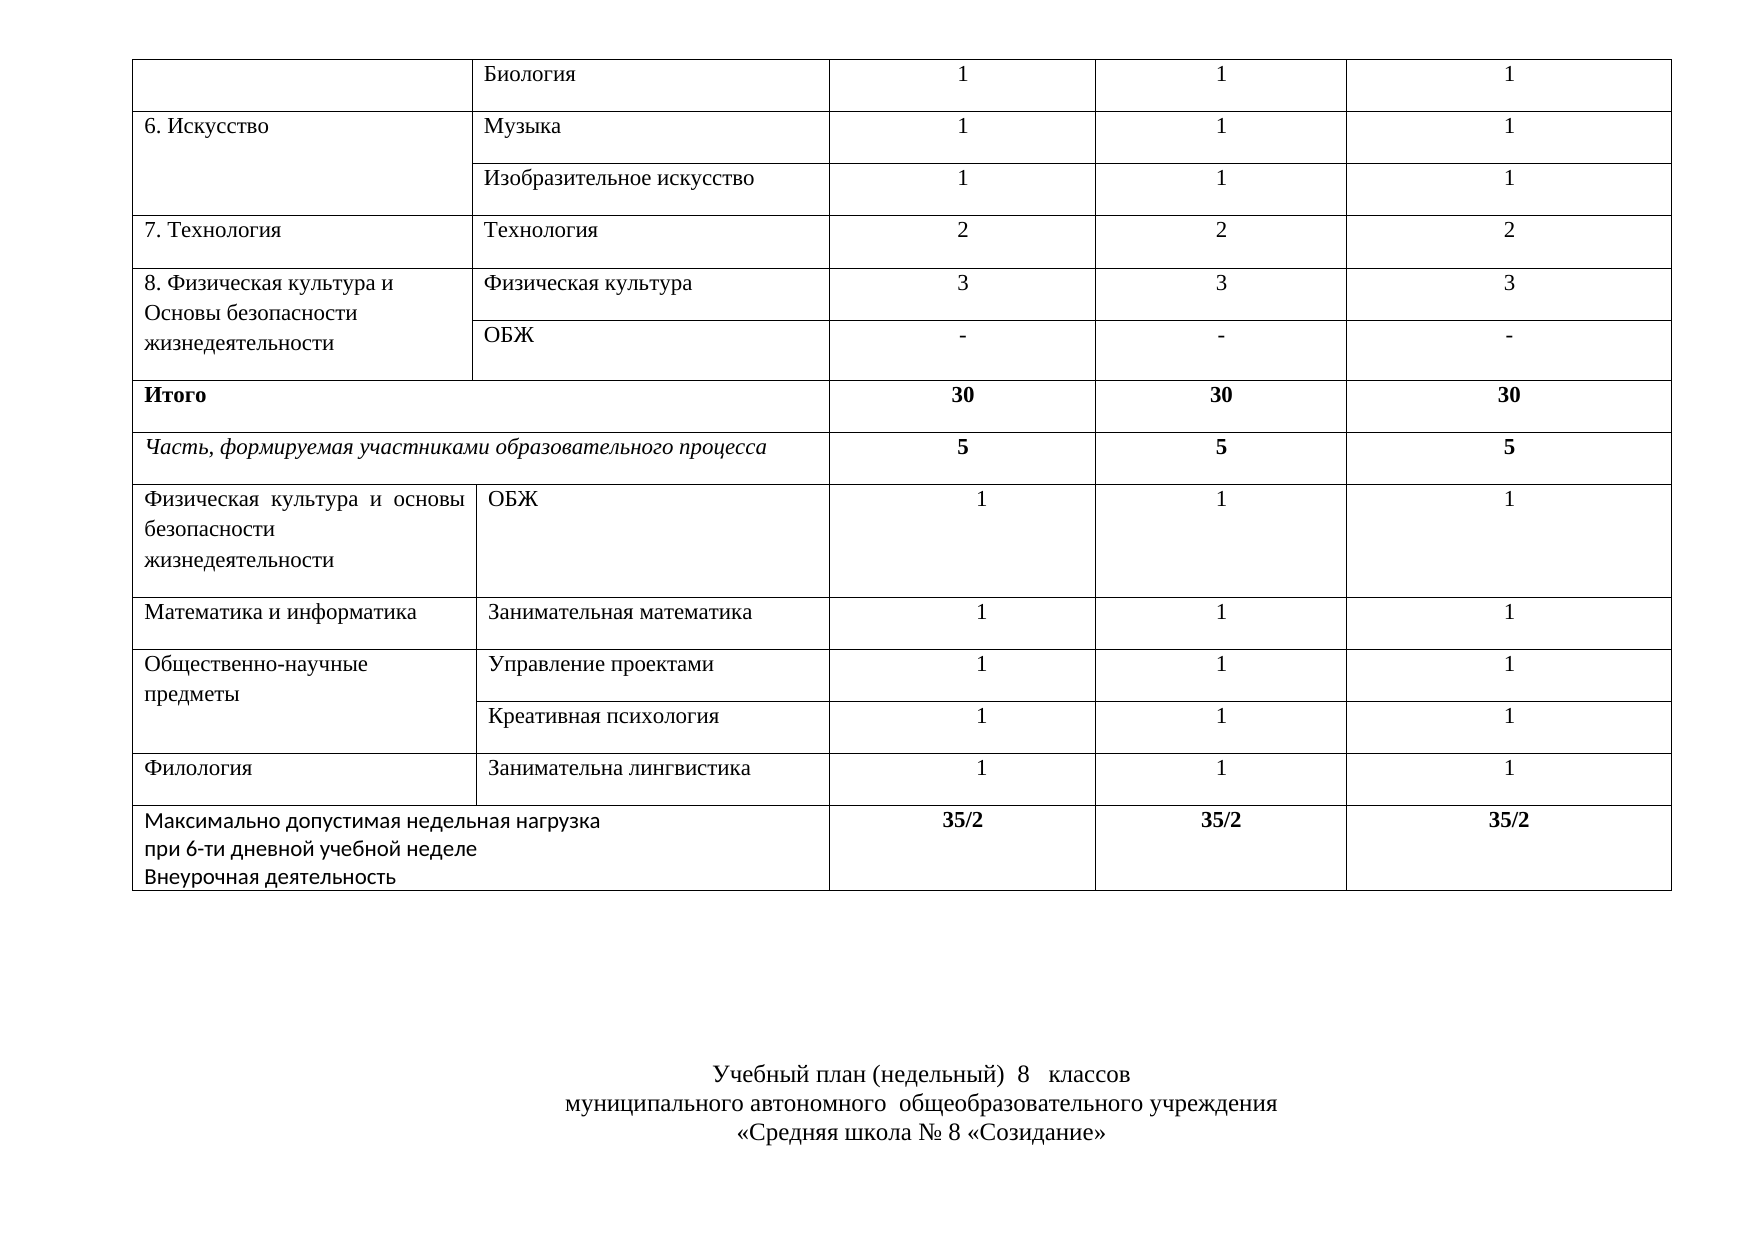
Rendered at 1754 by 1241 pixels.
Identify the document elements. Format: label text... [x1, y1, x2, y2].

table_cell Занимательна лингвистика [477, 754, 829, 805]
table_cell Максимально допустимая недельная нагрузка при 6-ти дневной учебной неделе Внеурочная деятельность [133, 806, 829, 890]
table_cell Математика и информатика [133, 598, 476, 649]
table_cell 35/2 [1347, 806, 1671, 890]
table_cell Управление проектами [477, 650, 829, 701]
table_cell Часть, формируемая участниками образовательного процесса [133, 433, 829, 484]
table_cell 1 [830, 598, 1095, 649]
table_cell Креативная психология [477, 702, 829, 753]
table_cell 1 [1347, 754, 1671, 805]
table_cell 30 [1096, 381, 1346, 432]
table_cell - [1347, 321, 1671, 380]
table_cell Занимательная математика [477, 598, 829, 649]
table_cell 8. Физическая культура и Основы безопасности жизнедеятельности [133, 269, 472, 380]
table_cell 1 [1347, 112, 1671, 163]
table_cell 2 [830, 216, 1095, 267]
table_cell 1 [830, 112, 1095, 163]
table_cell Технология [473, 216, 829, 267]
table_cell 1 [830, 60, 1095, 111]
table_cell 2 [1096, 216, 1346, 267]
table_cell 5 [1096, 433, 1346, 484]
table_cell 7. Технология [133, 216, 472, 267]
table_cell 1 [1347, 60, 1671, 111]
table_cell 5 [1347, 433, 1671, 484]
table_cell 1 [1347, 702, 1671, 753]
text «Средняя школа № 8 «Созидание» [177, 1117, 1665, 1145]
table_cell 1 [1096, 60, 1346, 111]
table_cell 3 [1347, 269, 1671, 319]
text Учебный план (недельный) 8 классов [177, 1059, 1665, 1088]
table_cell Физическая культура [473, 269, 829, 319]
table_cell 3 [1096, 269, 1346, 319]
table_cell ОБЖ [473, 321, 829, 380]
table_cell 35/2 [830, 806, 1095, 890]
table_cell 1 [1096, 485, 1346, 597]
table_cell 2 [1347, 216, 1671, 267]
table_cell 1 [1096, 164, 1346, 215]
table_cell Филология [133, 754, 476, 805]
table_cell - [830, 321, 1095, 380]
table_cell Изобразительное искусство [473, 164, 829, 215]
table_cell - [1096, 321, 1346, 380]
table_cell 6. Искусство [133, 112, 472, 215]
table_cell Биология [473, 60, 829, 111]
table_cell 1 [1096, 598, 1346, 649]
table_cell Физическая культура и основы безопасности жизнедеятельности [133, 485, 476, 597]
table_cell 30 [1347, 381, 1671, 432]
table_cell 1 [1096, 754, 1346, 805]
table_cell 1 [830, 164, 1095, 215]
table_cell Общественно-научные предметы [133, 650, 476, 753]
table_cell 5 [830, 433, 1095, 484]
table_cell Итого [133, 381, 829, 432]
table_cell 1 [1347, 598, 1671, 649]
table_cell Музыка [473, 112, 829, 163]
table_cell 1 [1096, 702, 1346, 753]
table_cell 1 [1096, 650, 1346, 701]
text муниципального автономного общеобразовательного учреждения [177, 1088, 1665, 1117]
table_cell 1 [1096, 112, 1346, 163]
table_cell 1 [1347, 164, 1671, 215]
table_cell 1 [830, 754, 1095, 805]
table_cell 1 [1347, 650, 1671, 701]
table_cell ОБЖ [477, 485, 829, 597]
table_cell 3 [830, 269, 1095, 319]
table_cell 1 [830, 650, 1095, 701]
table_cell 35/2 [1096, 806, 1346, 890]
table_cell 1 [830, 702, 1095, 753]
table_cell 1 [830, 485, 1095, 597]
table_cell 30 [830, 381, 1095, 432]
table_cell 1 [1347, 485, 1671, 597]
